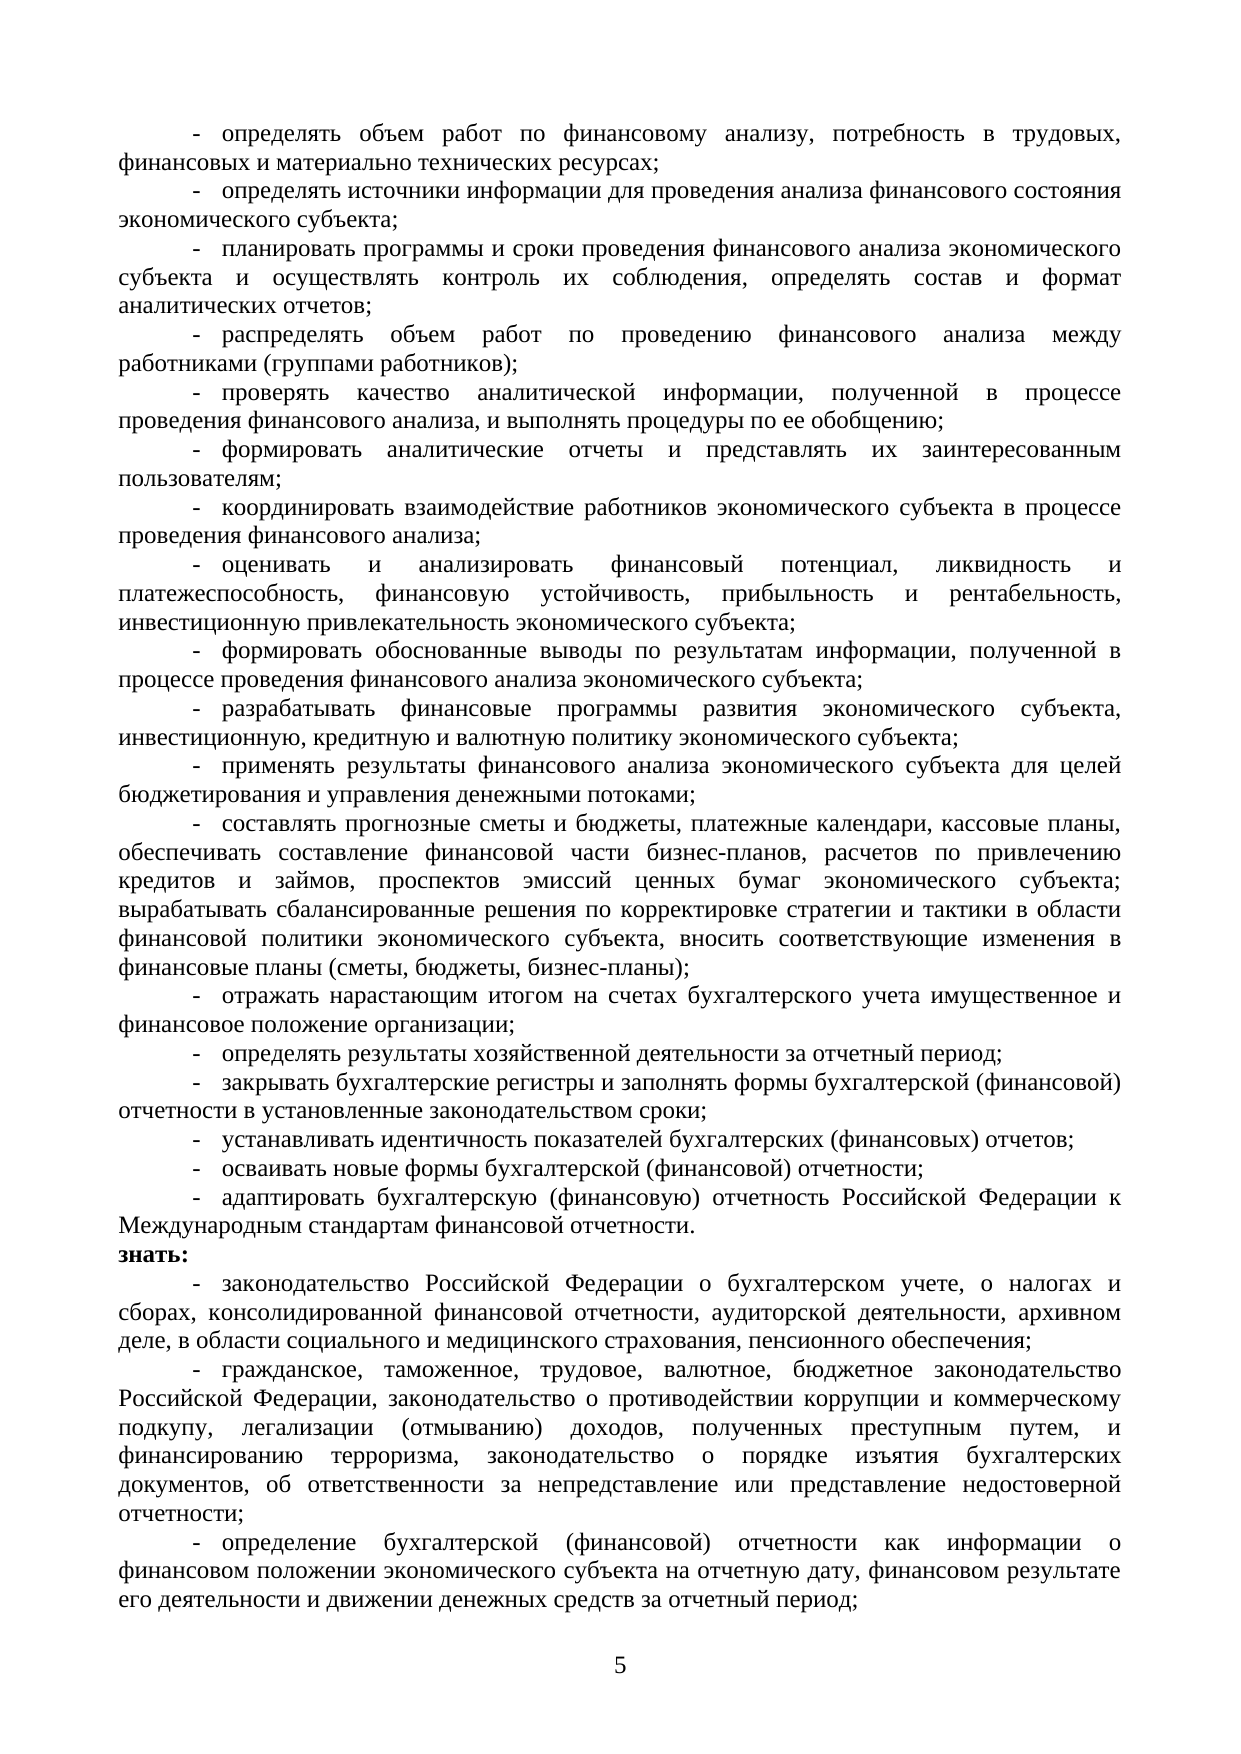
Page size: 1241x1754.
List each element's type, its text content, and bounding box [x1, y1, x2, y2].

list определение бухгалтерской (финансовой) отчетности как информации о финансовом положении экономического субъекта на отчетную дату, финансовом результате его деятельности и движении денежных средств за отчетный период; [118, 1527, 1122, 1613]
list осваивать новые формы бухгалтерской (финансовой) отчетности; [118, 1153, 1122, 1182]
list определять результаты хозяйственной деятельности за отчетный период; [118, 1038, 1122, 1067]
list разрабатывать финансовые программы развития экономического субъекта, инвестиционную, кредитную и валютную политику экономического субъекта; [118, 693, 1122, 751]
list закрывать бухгалтерские регистры и заполнять формы бухгалтерской (финансовой) отчетности в установленные законодательством сроки; [118, 1067, 1122, 1124]
list отражать нарастающим итогом на счетах бухгалтерского учета имущественное и финансовое положение организации; [118, 981, 1122, 1038]
list планировать программы и сроки проведения финансового анализа экономического субъекта и осуществлять контроль их соблюдения, определять состав и формат аналитических отчетов; [118, 233, 1122, 319]
list координировать взаимодействие работников экономического субъекта в процессе проведения финансового анализа; [118, 492, 1122, 549]
list оценивать и анализировать финансовый потенциал, ликвидность и платежеспособность, финансовую устойчивость, прибыльность и рентабельность, инвестиционную привлекательность экономического субъекта; [118, 549, 1122, 636]
list составлять прогнозные сметы и бюджеты, платежные календари, кассовые планы, обеспечивать составление финансовой части бизнес-планов, расчетов по привлечению кредитов и займов, проспектов эмиссий ценных бумаг экономического субъекта; вырабатывать сбалансированные решения по корректировке стратегии и тактики в области финансовой политики экономического субъекта, вносить соответствующие изменения в финансовые планы (сметы, бюджеты, бизнес-планы); [118, 808, 1122, 981]
list гражданское, таможенное, трудовое, валютное, бюджетное законодательство Российской Федерации, законодательство о противодействии коррупции и коммерческому подкупу, легализации (отмыванию) доходов, полученных преступным путем, и финансированию терроризма, законодательство о порядке изъятия бухгалтерских документов, об ответственности за непредставление или представление недостоверной отчетности; [118, 1354, 1122, 1527]
list применять результаты финансового анализа экономического субъекта для целей бюджетирования и управления денежными потоками; [118, 751, 1122, 808]
list формировать аналитические отчеты и представлять их заинтересованным пользователям; [118, 434, 1122, 492]
list определять источники информации для проведения анализа финансового состояния экономического субъекта; [118, 176, 1122, 233]
text знать: [118, 1239, 1122, 1268]
list законодательство Российской Федерации о бухгалтерском учете, о налогах и сборах, консолидированной финансовой отчетности, аудиторской деятельности, архивном деле, в области социального и медицинского страхования, пенсионного обеспечения; [118, 1268, 1122, 1354]
list распределять объем работ по проведению финансового анализа между работниками (группами работников); [118, 319, 1122, 377]
list определять объем работ по финансовому анализу, потребность в трудовых, финансовых и материально технических ресурсах; [118, 118, 1122, 176]
list проверять качество аналитической информации, полученной в процессе проведения финансового анализа, и выполнять процедуры по ее обобщению; [118, 377, 1122, 434]
list адаптировать бухгалтерскую (финансовую) отчетность Российской Федерации к Международным стандартам финансовой отчетности. [118, 1182, 1122, 1239]
list устанавливать идентичность показателей бухгалтерских (финансовых) отчетов; [118, 1124, 1122, 1153]
list формировать обоснованные выводы по результатам информации, полученной в процессе проведения финансового анализа экономического субъекта; [118, 636, 1122, 693]
